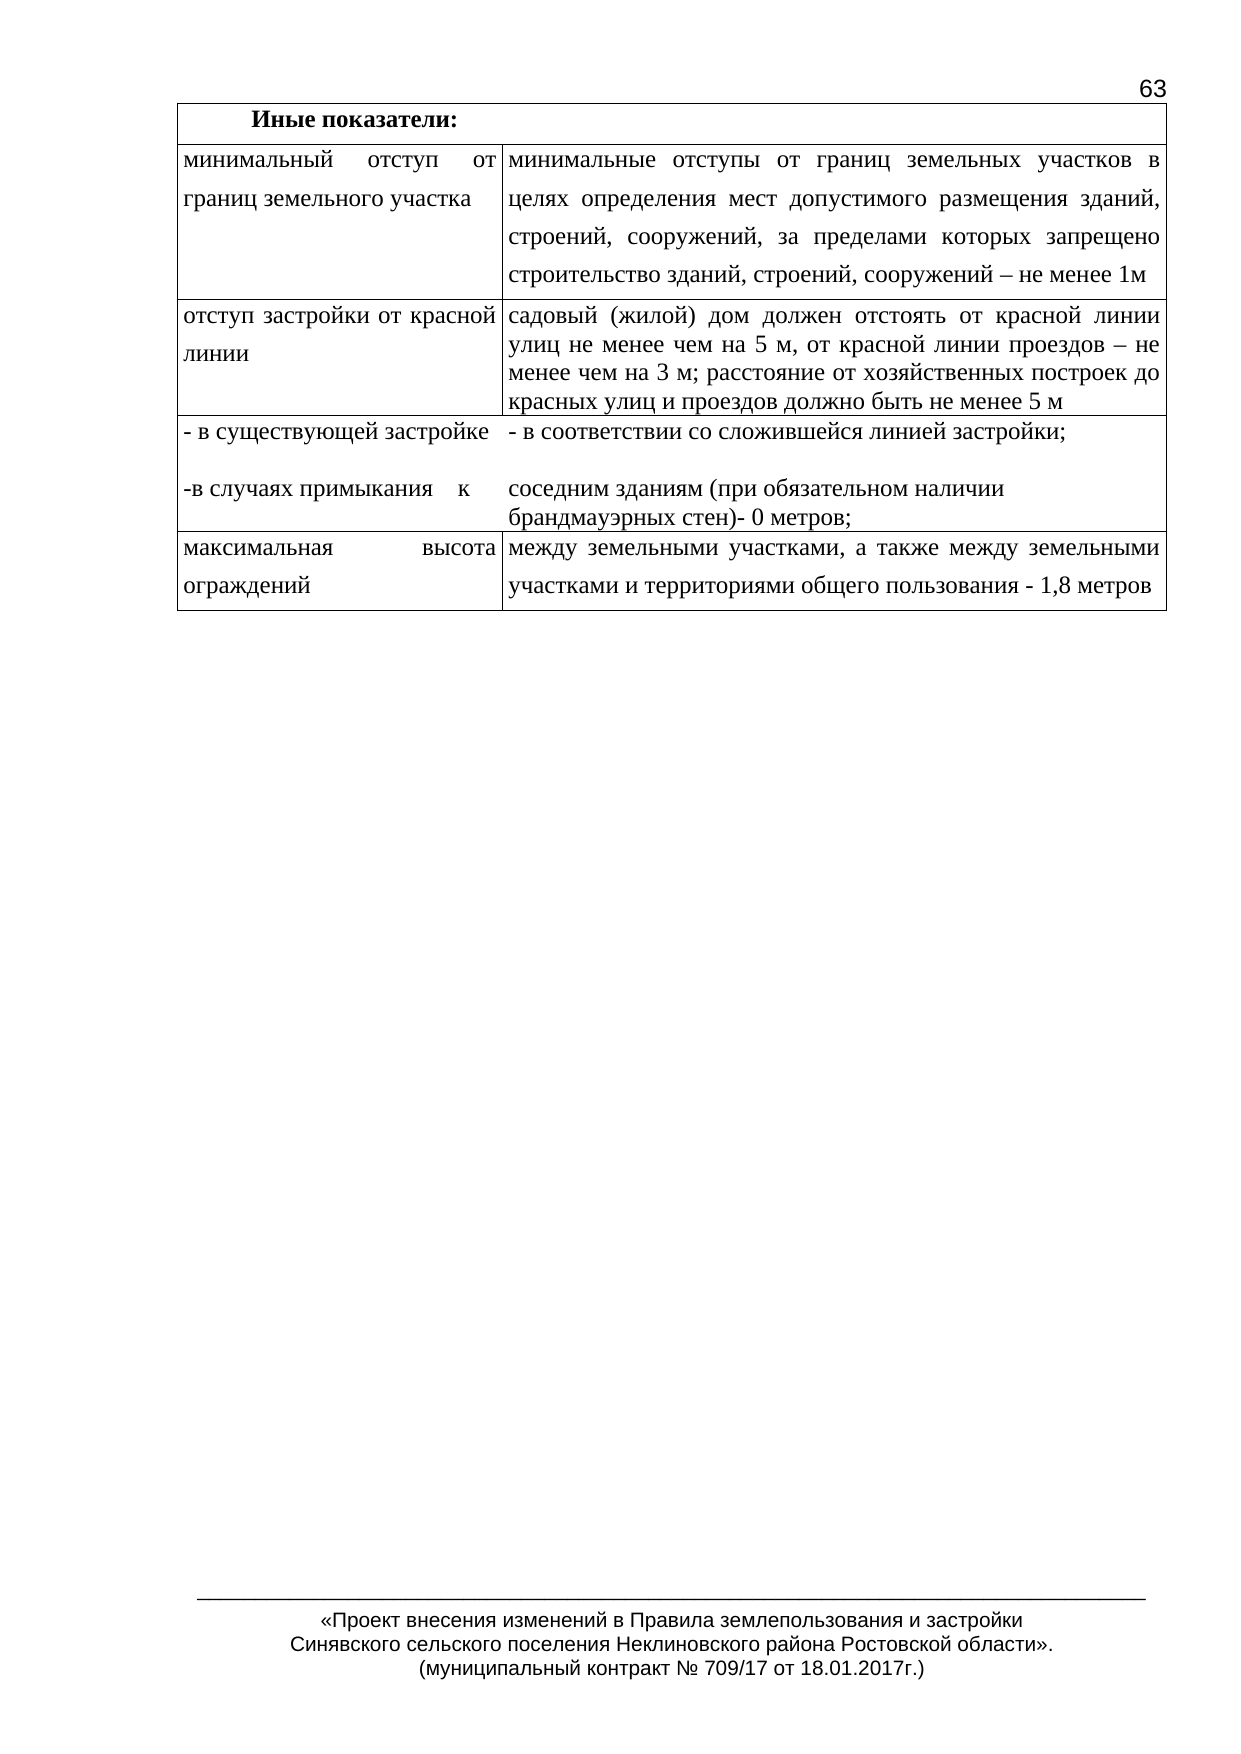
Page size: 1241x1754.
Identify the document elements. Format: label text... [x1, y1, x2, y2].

table_cell между земельными участками, а также между земельными участками и территориями общего пользования - 1,8 метров [503, 532, 1166, 610]
table_cell садовый (жилой) дом должен отстоять от красной линии улиц не менее чем на 5 м, от красной линии проездов – не менее чем на 3 м; расстояние от хозяйственных построек до красных улиц и проездов должно быть не менее 5 м [503, 300, 1166, 415]
table_cell - в существующей застройке -в случаях примыкания к [178, 416, 502, 531]
table_cell отступ застройки от красной линии [178, 300, 502, 415]
table_cell максимальная высота ограждений [178, 532, 502, 610]
table_cell минимальный отступ от границ земельного участка [178, 145, 502, 299]
table_cell минимальные отступы от границ земельных участков в целях определения мест допустимого размещения зданий, строений, сооружений, за пределами которых запрещено строительство зданий, строений, сооружений – не менее 1м [503, 145, 1166, 299]
table_cell - в соответствии со сложившейся линией застройки; соседним зданиям (при обязательном наличии брандмауэрных стен)- 0 метров; [502, 416, 1166, 531]
table_cell Иные показатели: [178, 104, 1166, 143]
